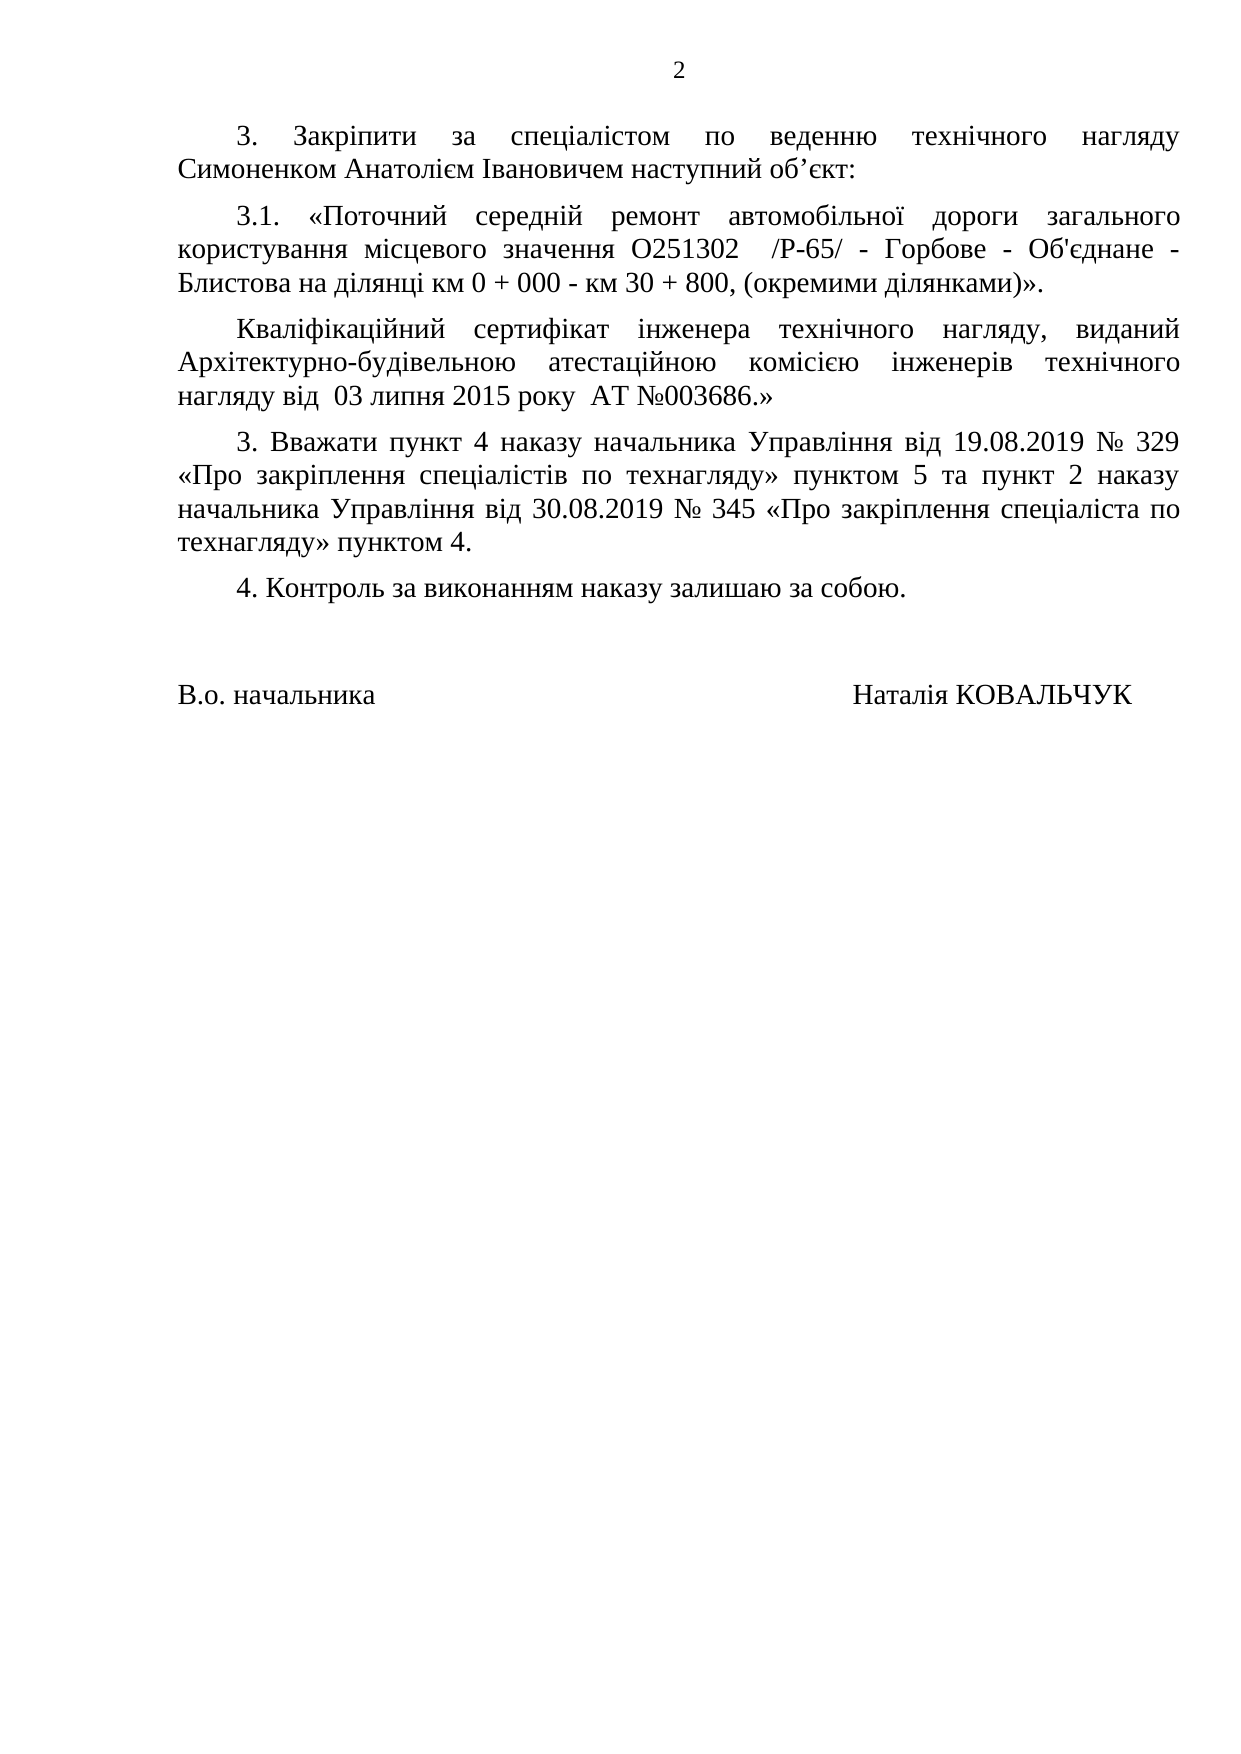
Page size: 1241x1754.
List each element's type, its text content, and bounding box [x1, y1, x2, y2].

text 3.1. «Поточний середній ремонт автомобільної дороги загального користування місцевого значення О251302 /Р-65/ - Горбове - Об'єднане - Блистова на ділянці км 0 + 000 - км 30 + 800, (окремими ділянками)». [177, 198, 1181, 298]
text В.о. начальника Наталія КОВАЛЬЧУК [177, 677, 1181, 711]
text 3. Закріпити за спеціалістом по веденню технічного нагляду Симоненком Анатолієм Івановичем наступний об’єкт: [177, 118, 1181, 185]
text 3. Вважати пункт 4 наказу начальника Управління від 19.08.2019 № 329 «Про закріплення спеціалістів по технагляду» пунктом 5 та пункт 2 наказу начальника Управління від 30.08.2019 № 345 «Про закріплення спеціаліста по технагляду» пунктом 4. [177, 424, 1181, 558]
text 4. Контроль за виконанням наказу залишаю за собою. [177, 571, 1181, 604]
text Кваліфікаційний сертифікат інженера технічного нагляду, виданий Архітектурно-будівельною атестаційною комісією інженерів технічного нагляду від 03 липня 2015 року АТ №003686.» [177, 311, 1181, 411]
